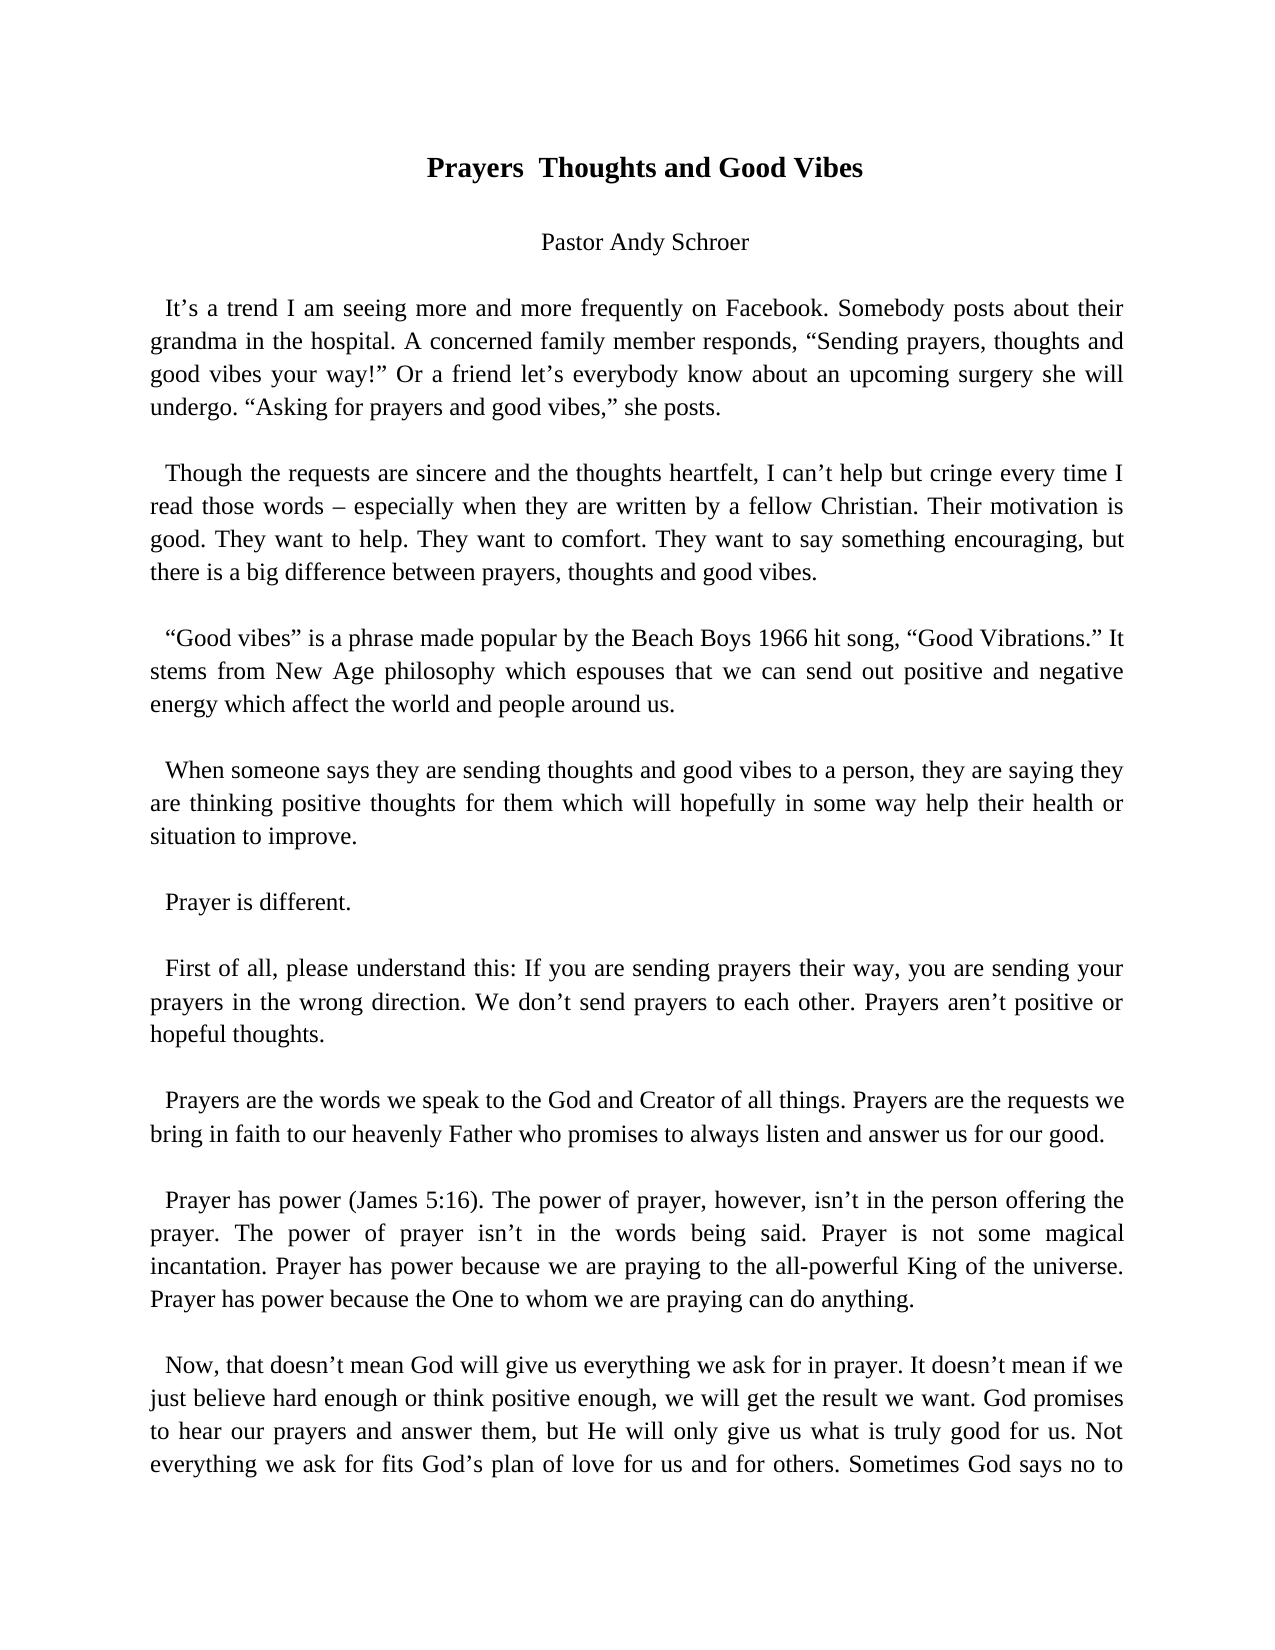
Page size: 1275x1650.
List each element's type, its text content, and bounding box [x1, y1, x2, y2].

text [150, 1350, 1125, 1478]
text Prayer has power (James 5:16). The power of prayer, however, isn’t in the person offering the prayer. The power of prayer isn’t in the words being said. Prayer is not some magical incantation. Prayer has power because we are praying to the all-powerful King of the universe. Prayer has power because the One to whom we are praying can do anything. [150, 1185, 1125, 1312]
text Though the requests are sincere and the thoughts heartfelt, I can’t help but cringe every time I read those words – especially when they are written by a fellow Christian. Their motivation is good. They want to help. They want to comfort. They want to say something encouraging, but there is a big difference between prayers, thoughts and good vibes. [150, 458, 1125, 586]
text Prayers are the words we speak to the God and Creator of all things. Prayers are the requests we bring in faith to our heavenly Father who promises to always listen and answer us for our good. [150, 1086, 1125, 1147]
text First of all, please understand this: If you are sending prayers their way, you are sending your prayers in the wrong direction. We don’t send prayers to each other. Prayers aren’t positive or hopeful thoughts. [150, 953, 1125, 1048]
text It’s a trend I am seeing more and more frequently on Facebook. Somebody posts about their grandma in the hospital. A concerned family member responds, “Sending prayers, thoughts and good vibes your way!” Or a friend let’s everybody know about an upcoming surgery she will undergo. “Asking for prayers and good vibes,” she posts. [150, 293, 1125, 421]
text Prayer is different. [150, 887, 1125, 916]
text Prayers Thoughts and Good Vibes [150, 150, 1125, 183]
text Pastor Andy Schroer [150, 227, 1125, 256]
text “Good vibes” is a phrase made popular by the Beach Boys 1966 hit song, “Good Vibrations.” It stems from New Age philosophy which espouses that we can send out positive and negative energy which affect the world and people around us. [150, 623, 1125, 718]
text When someone says they are sending thoughts and good vibes to a person, they are saying they are thinking positive thoughts for them which will hopefully in some way help their health or situation to improve. [150, 755, 1125, 850]
